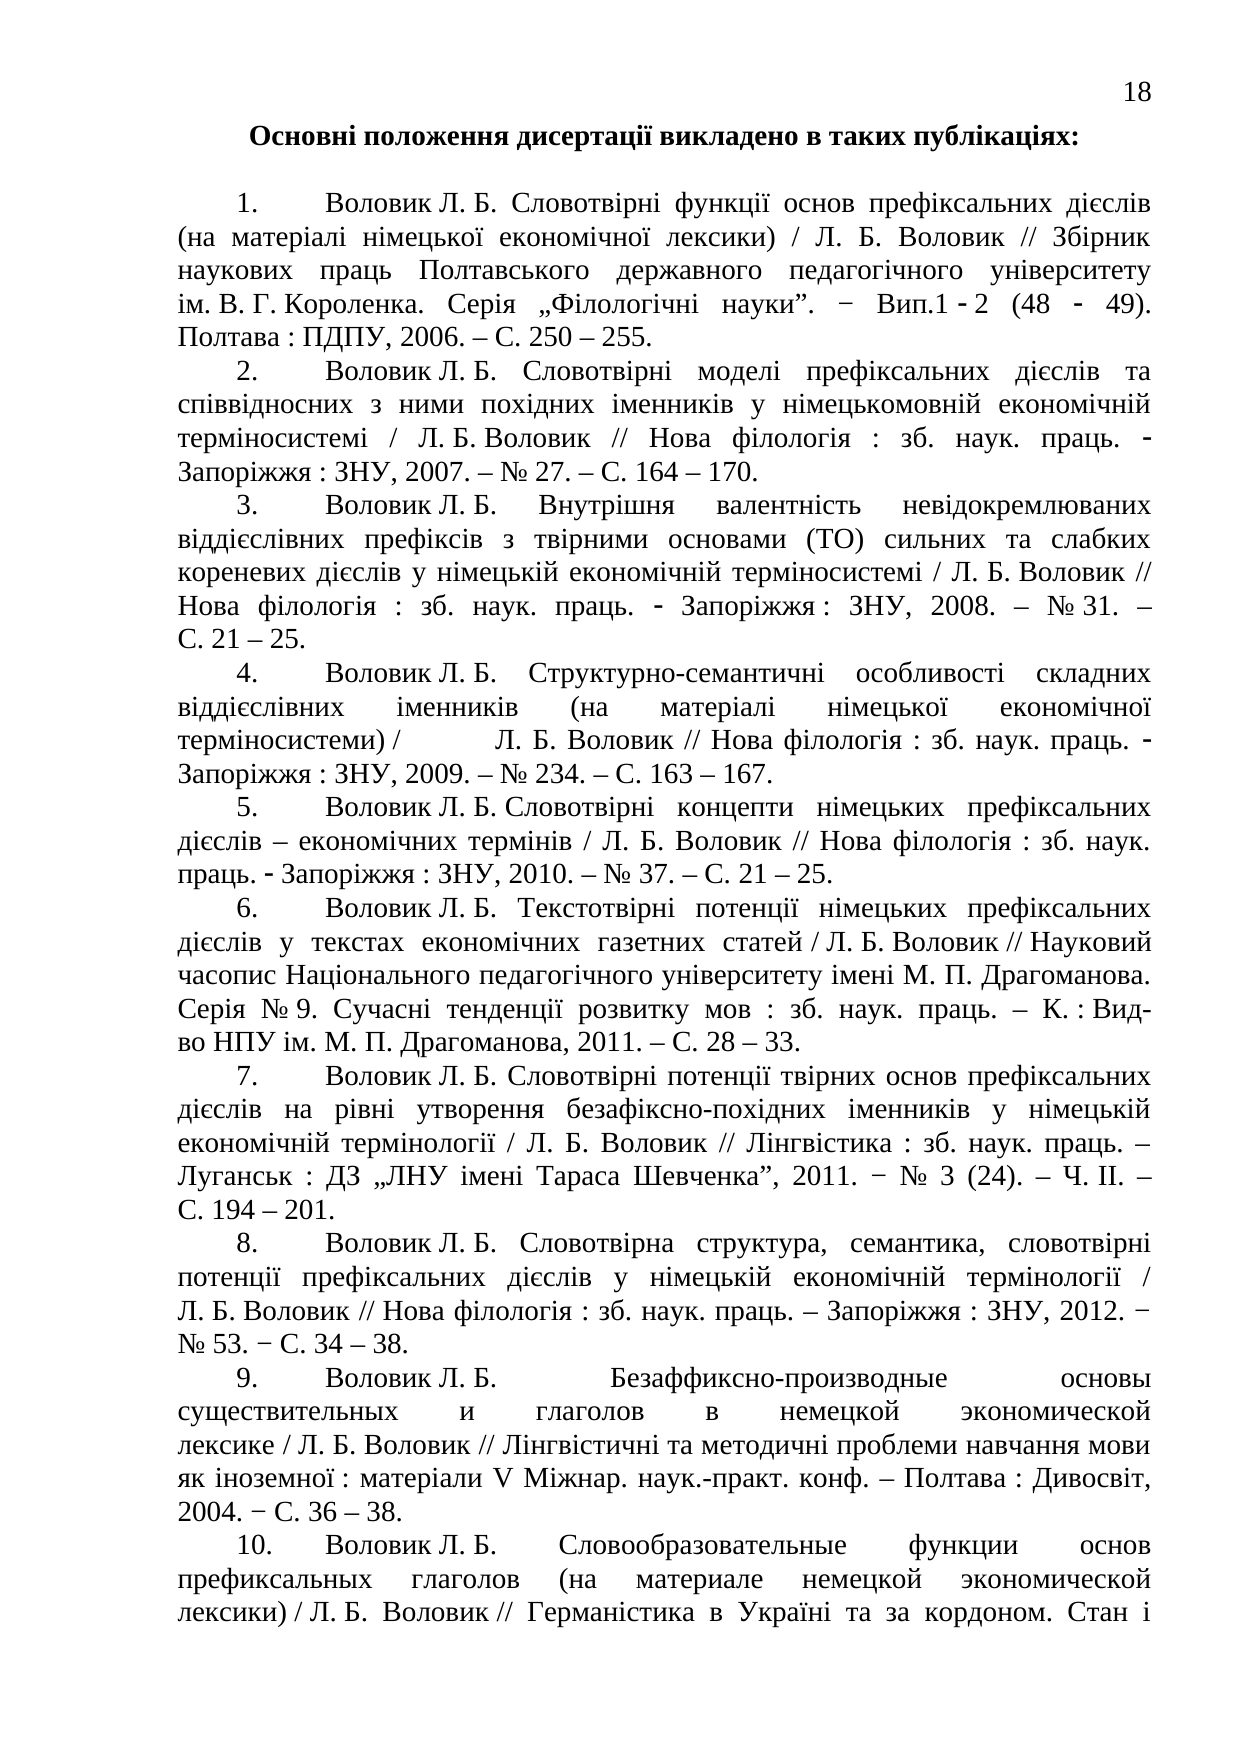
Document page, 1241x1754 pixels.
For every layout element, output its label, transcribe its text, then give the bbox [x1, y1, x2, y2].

list Воловик Л. Б. Внутрішня валентність невідокремлюваних віддієслівних префіксів з твірними основами (ТО) сильних та слабких кореневих дієслів у німецькій економічній терміносистемі / Л. Б. Воловик // Нова філологія : зб. наук. праць. Запоріжжя : ЗНУ, 2008. – № 31. – С. 21 – 25. [177, 487, 1152, 655]
text Основні положення дисертації викладено в таких публікаціях: [177, 118, 1152, 152]
list Воловик Л. Б. Словотвірні концепти німецьких префіксальних дієслів – економічних термінів / Л. Б. Воловик // Нова філологія : зб. наук. праць. Запоріжжя : ЗНУ, 2010. – № 37. – С. 21 – 25. [177, 789, 1152, 890]
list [177, 1527, 1152, 1628]
list Воловик Л. Б. Словотвірні функції основ префіксальних дієслів (на матеріалі німецької економічної лексики) / Л. Б. Воловик // Збірник наукових праць Полтавського державного педагогічного університету ім. В. Г. Короленка. Серія „Філологічні науки”. − Вип.1 2 (48 49). Полтава : ПДПУ, 2006. – С. 250 – 255. [177, 185, 1152, 353]
list Воловик Л. Б. Безаффиксно-производные основы существительных и глаголов в немецкой экономической лексике / Л. Б. Воловик // Лінгвістичні та методичні проблеми навчання мови як іноземної : матеріали V Міжнар. наук.-практ. конф. – Полтава : Дивосвіт, 2004. − С. 36 – 38. [177, 1360, 1152, 1527]
list Воловик Л. Б. Словотвірна структура, семантика, словотвірні потенції префіксальних дієслів у німецькій економічній термінології / Л. Б. Воловик // Нова філологія : зб. наук. праць. – Запоріжжя : ЗНУ, 2012. − № 53. − С. 34 – 38. [177, 1226, 1152, 1360]
list Воловик Л. Б. Текстотвірні потенції німецьких префіксальних дієслів у текстах економічних газетних статей / Л. Б. Воловик // Науковий часопис Національного педагогічного університету імені М. П. Драгоманова. Серія № 9. Сучасні тенденції розвитку мов : зб. наук. праць. – К. : Вид-во НПУ ім. М. П. Драгоманова, 2011. – С. 28 – 33. [177, 890, 1152, 1058]
list Воловик Л. Б. Словотвірні моделі префіксальних дієслів та співвідносних з ними похідних іменників у німецькомовній економічній терміносистемі / Л. Б. Воловик // Нова філологія : зб. наук. праць. Запоріжжя : ЗНУ, 2007. – № 27. – С. 164 – 170. [177, 353, 1152, 487]
list Воловик Л. Б. Словотвірні потенції твірних основ префіксальних дієслів на рівні утворення безафіксно-похідних іменників у німецькій економічній термінології / Л. Б. Воловик // Лінгвістика : зб. наук. праць. – Луганськ : ДЗ „ЛНУ імені Тараса Шевченка”, 2011. − № 3 (24). – Ч. ІІ. – С. 194 – 201. [177, 1058, 1152, 1226]
list Воловик Л. Б. Структурно-семантичні особливості складних віддієслівних іменників (на матеріалі німецької економічної терміносистеми) / Л. Б. Воловик // Нова філологія : зб. наук. праць. Запоріжжя : ЗНУ, 2009. – № 234. – С. 163 – 167. [177, 655, 1152, 789]
